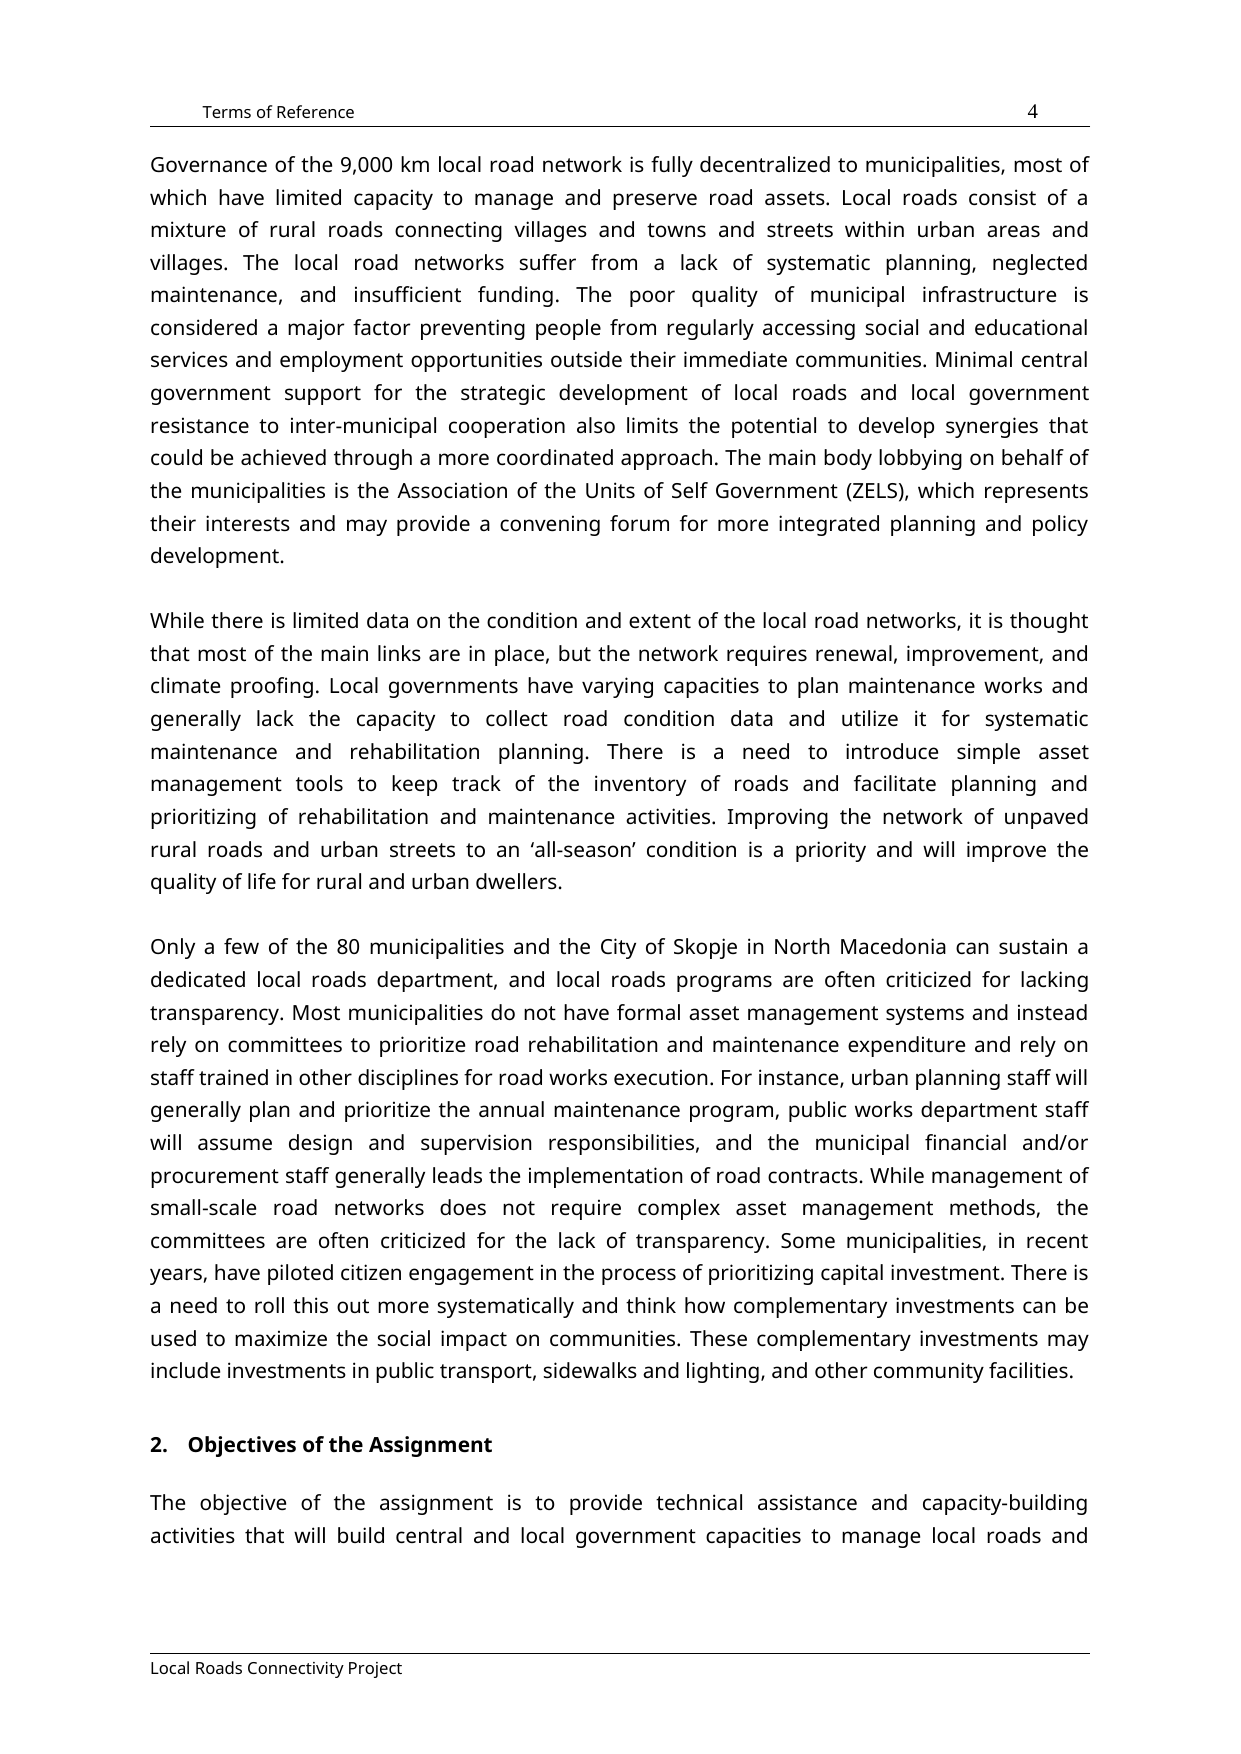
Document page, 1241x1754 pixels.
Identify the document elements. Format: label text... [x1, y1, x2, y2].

text Governance of the 9,000 km local road network is fully decentralized to municipalities, most of which have limited capacity to manage and preserve road assets. Local roads consist of a mixture of rural roads connecting villages and towns and streets within urban areas and villages. The local road networks suffer from a lack of systematic planning, neglected maintenance, and insufficient funding. The poor quality of municipal infrastructure is considered a major factor preventing people from regularly accessing social and educational services and employment opportunities outside their immediate communities. Minimal central government support for the strategic development of local roads and local government resistance to inter-municipal cooperation also limits the potential to develop synergies that could be achieved through a more coordinated approach. The main body lobbying on behalf of the municipalities is the Association of the Units of Self Government (ZELS), which represents their interests and may provide a convening forum for more integrated planning and policy development. [150, 150, 1090, 570]
subtitle Objectives of the Assignment [150, 1431, 1090, 1459]
text While there is limited data on the condition and extent of the local road networks, it is thought that most of the main links are in place, but the network requires renewal, improvement, and climate proofing. Local governments have varying capacities to plan maintenance works and generally lack the capacity to collect road condition data and utilize it for systematic maintenance and rehabilitation planning. There is a need to introduce simple asset management tools to keep track of the inventory of roads and facilitate planning and prioritizing of rehabilitation and maintenance activities. Improving the network of unpaved rural roads and urban streets to an ‘all-season’ condition is a priority and will improve the quality of life for rural and urban dwellers. [150, 606, 1090, 896]
text Only a few of the 80 municipalities and the City of Skopje in North Macedonia can sustain a dedicated local roads department, and local roads programs are often criticized for lacking transparency. Most municipalities do not have formal asset management systems and instead rely on committees to prioritize road rehabilitation and maintenance expenditure and rely on staff trained in other disciplines for road works execution. For instance, urban planning staff will generally plan and prioritize the annual maintenance program, public works department staff will assume design and supervision responsibilities, and the municipal financial and/or procurement staff generally leads the implementation of road contracts. While management of small-scale road networks does not require complex asset management methods, the committees are often criticized for the lack of transparency. Some municipalities, in recent years, have piloted citizen engagement in the process of prioritizing capital investment. There is a need to roll this out more systematically and think how complementary investments can be used to maximize the social impact on communities. These complementary investments may include investments in public transport, sidewalks and lighting, and other community facilities. [150, 932, 1090, 1385]
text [150, 1488, 1090, 1549]
